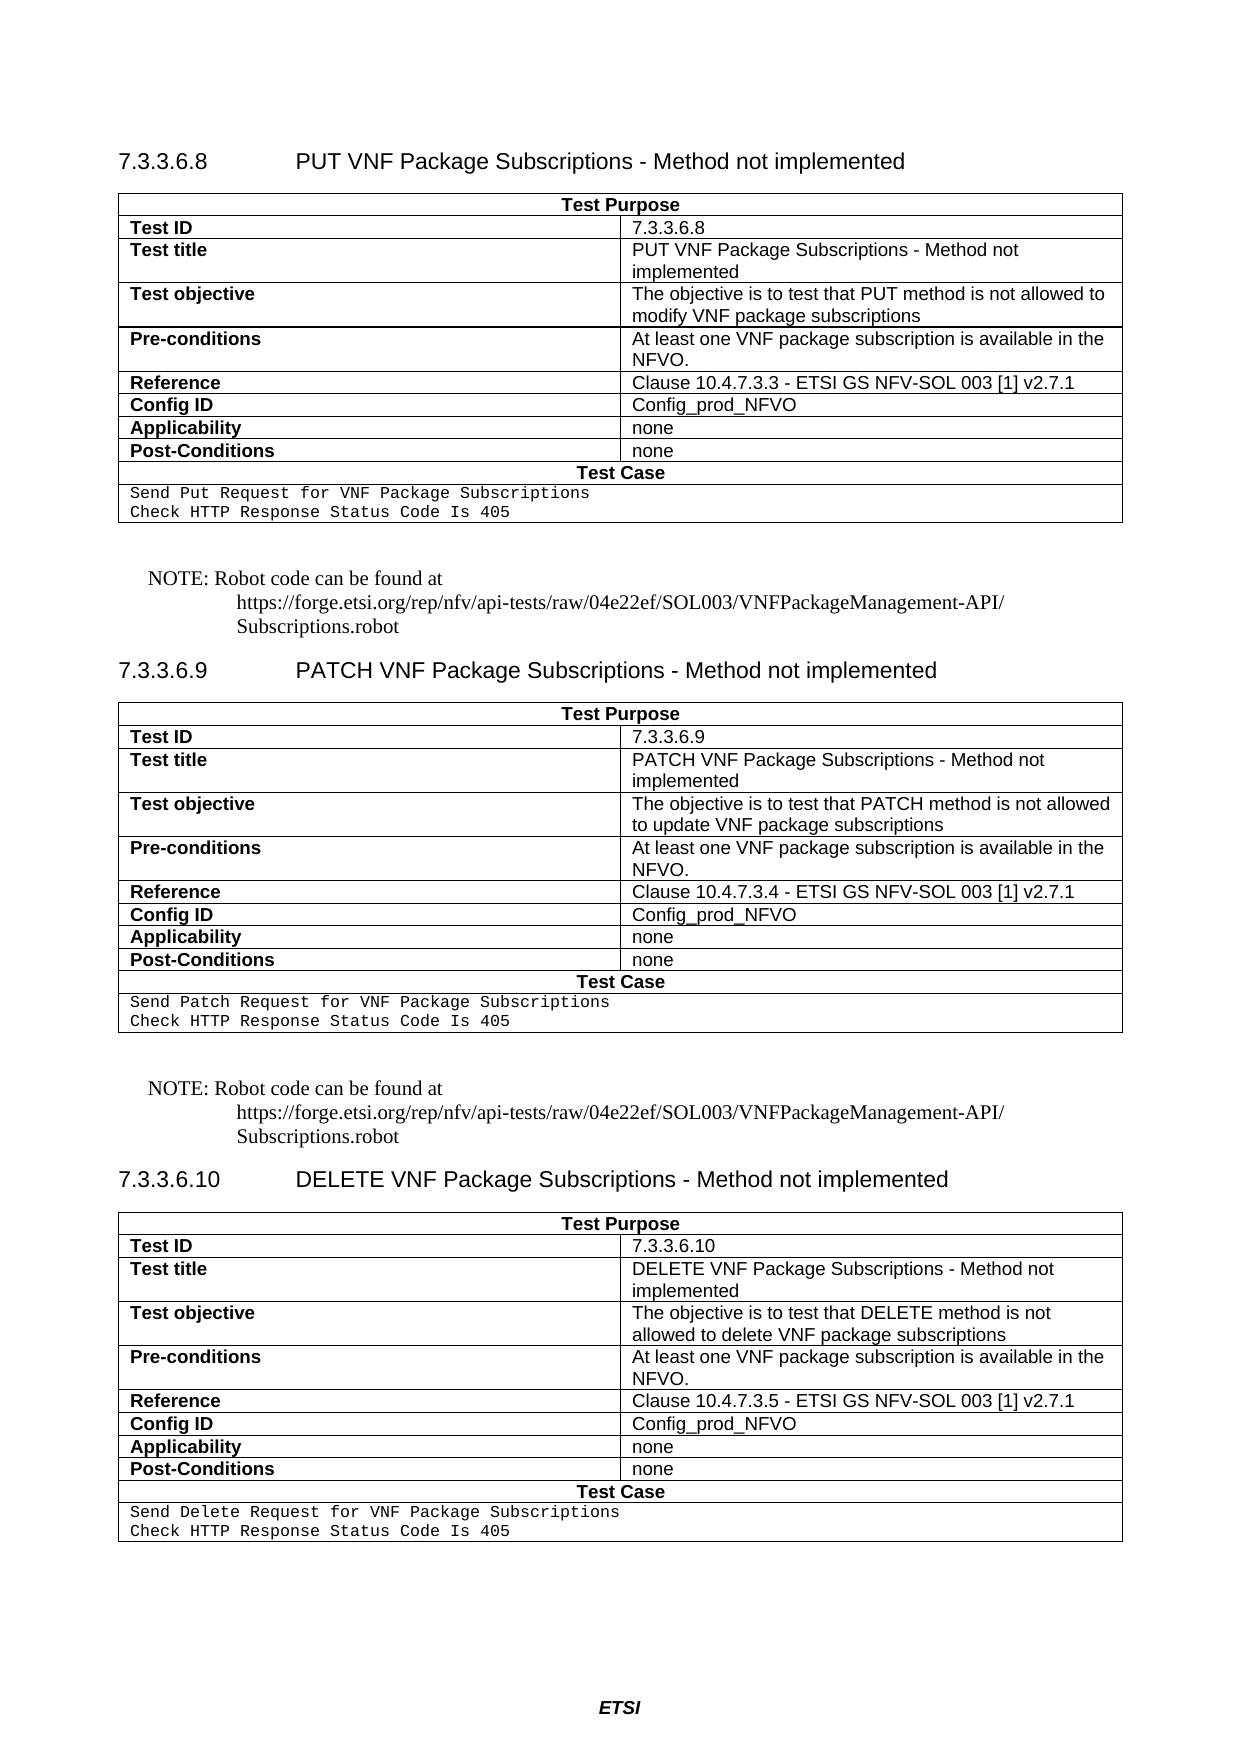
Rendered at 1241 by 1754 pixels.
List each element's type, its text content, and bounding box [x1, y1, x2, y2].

subtitle 7.3.3.6.8 PUT VNF Package Subscriptions - Method not implemented [118, 148, 1122, 174]
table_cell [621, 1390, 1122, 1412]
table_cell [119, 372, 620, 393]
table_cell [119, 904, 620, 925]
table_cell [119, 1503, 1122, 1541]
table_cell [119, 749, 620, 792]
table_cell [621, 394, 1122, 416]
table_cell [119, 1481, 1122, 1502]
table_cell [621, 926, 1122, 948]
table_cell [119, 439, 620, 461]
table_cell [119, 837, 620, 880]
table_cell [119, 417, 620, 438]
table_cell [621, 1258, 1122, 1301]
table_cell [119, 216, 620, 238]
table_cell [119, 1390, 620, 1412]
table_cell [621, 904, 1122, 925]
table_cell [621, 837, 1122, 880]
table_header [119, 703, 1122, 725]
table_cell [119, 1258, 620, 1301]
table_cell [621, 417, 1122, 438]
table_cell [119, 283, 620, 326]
text NOTE: Robot code can be found at https://forge.etsi.org/rep/nfv/api-tests/raw/04e22ef/SOL003/VNFPackageManagement-API/Subscriptions.robot [148, 1076, 1122, 1148]
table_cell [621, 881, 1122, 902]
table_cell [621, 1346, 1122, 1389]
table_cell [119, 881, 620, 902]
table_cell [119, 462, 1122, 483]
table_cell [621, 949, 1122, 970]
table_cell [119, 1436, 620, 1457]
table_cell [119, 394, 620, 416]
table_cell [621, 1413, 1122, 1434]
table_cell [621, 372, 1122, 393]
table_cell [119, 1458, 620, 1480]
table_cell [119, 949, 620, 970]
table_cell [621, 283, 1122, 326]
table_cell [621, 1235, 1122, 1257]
subtitle 7.3.3.6.10 DELETE VNF Package Subscriptions - Method not implemented [118, 1166, 1122, 1193]
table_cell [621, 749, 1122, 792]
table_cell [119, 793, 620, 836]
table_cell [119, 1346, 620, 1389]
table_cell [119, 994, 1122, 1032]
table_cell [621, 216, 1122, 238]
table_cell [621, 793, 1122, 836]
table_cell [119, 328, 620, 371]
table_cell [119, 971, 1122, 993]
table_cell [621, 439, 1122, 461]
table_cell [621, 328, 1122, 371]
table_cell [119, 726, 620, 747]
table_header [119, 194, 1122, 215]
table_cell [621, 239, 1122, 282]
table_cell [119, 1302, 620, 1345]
subtitle 7.3.3.6.9 PATCH VNF Package Subscriptions - Method not implemented [118, 657, 1122, 683]
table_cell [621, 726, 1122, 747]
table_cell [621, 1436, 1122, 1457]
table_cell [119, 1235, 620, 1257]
text NOTE: Robot code can be found at https://forge.etsi.org/rep/nfv/api-tests/raw/04e22ef/SOL003/VNFPackageManagement-API/Subscriptions.robot [148, 566, 1122, 638]
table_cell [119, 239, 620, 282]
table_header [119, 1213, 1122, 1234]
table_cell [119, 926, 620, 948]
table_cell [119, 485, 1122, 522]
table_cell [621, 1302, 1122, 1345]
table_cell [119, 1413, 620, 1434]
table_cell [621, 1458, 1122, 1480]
